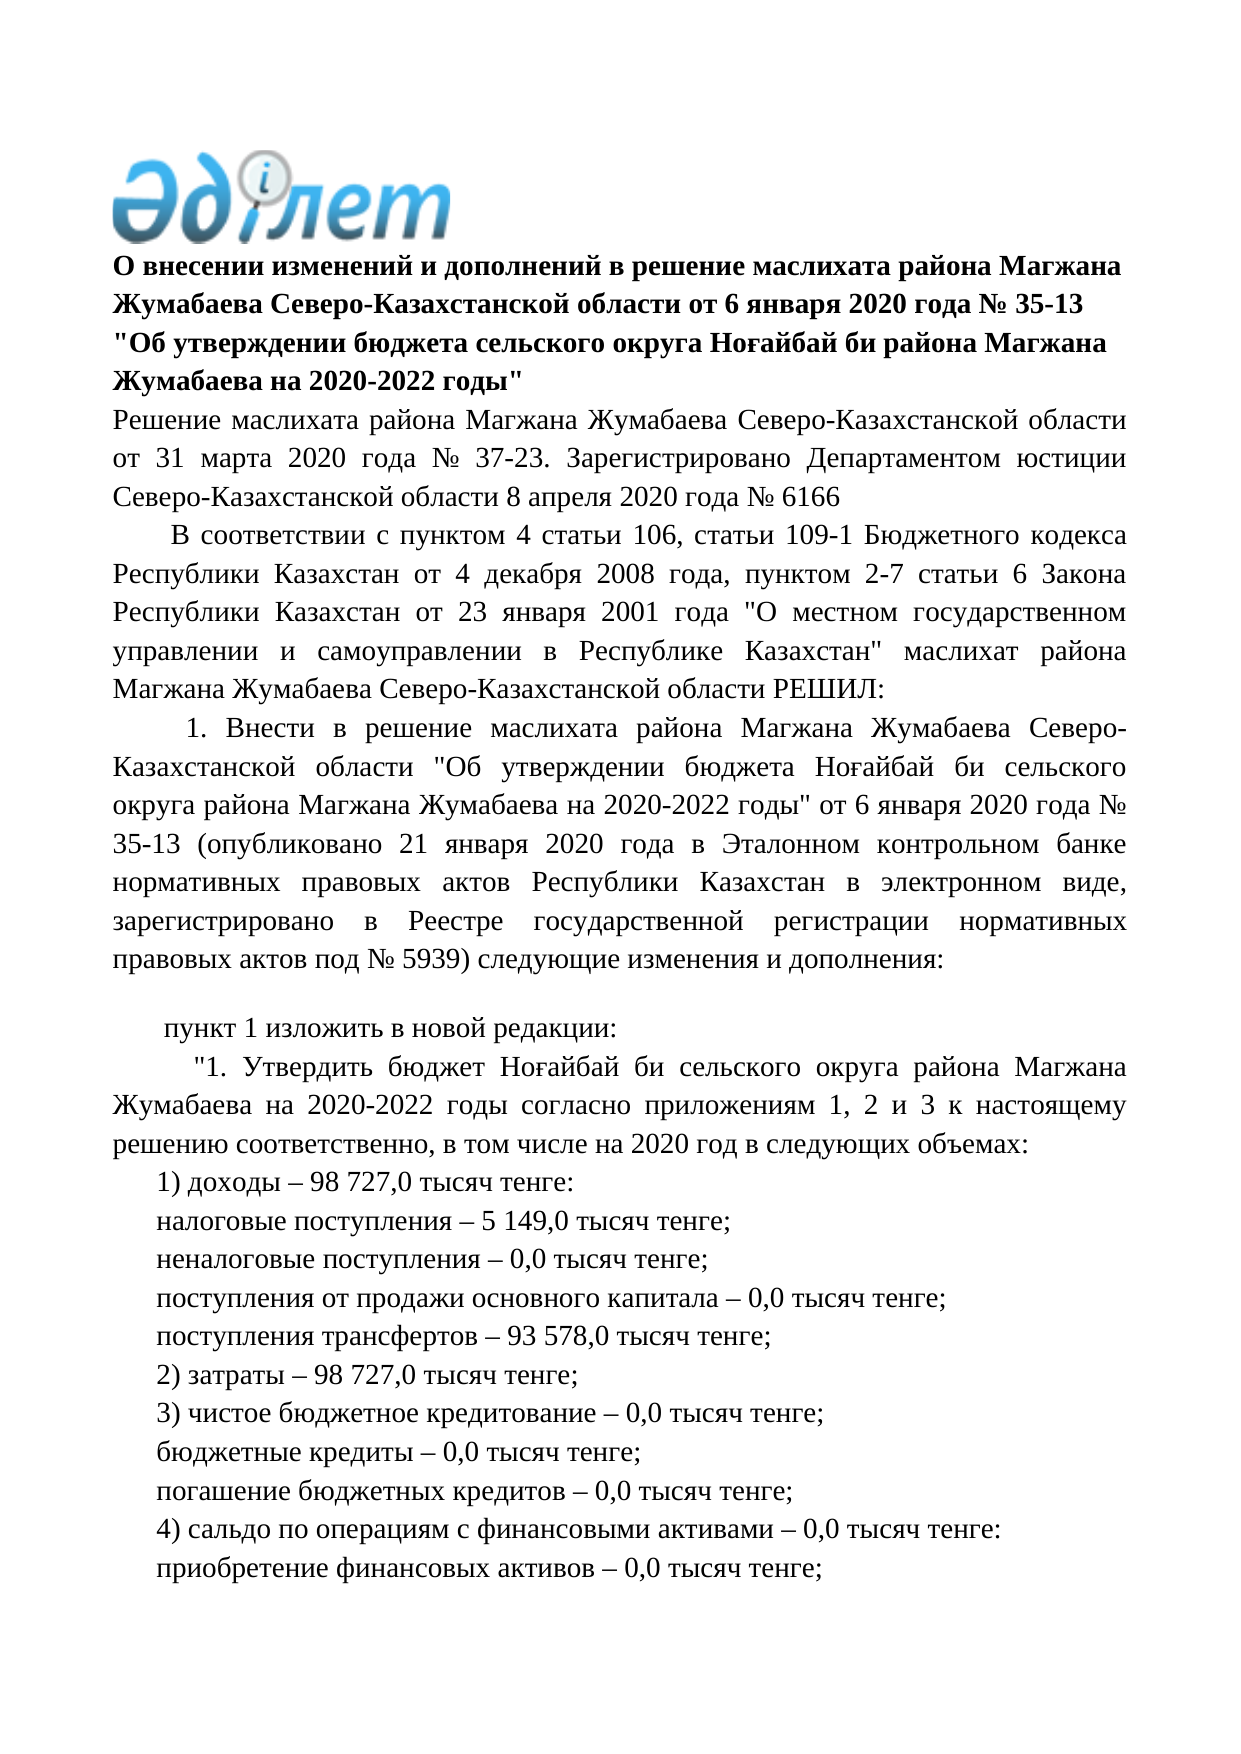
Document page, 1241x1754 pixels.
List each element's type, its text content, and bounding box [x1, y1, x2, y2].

text налоговые поступления – 5 149,0 тысяч тенге; [112, 1203, 1128, 1236]
text "1. Утвердить бюджет Ноғайбай би сельского округа района Магжана Жумабаева на 2020-2022 годы согласно приложениям 1, 2 и 3 к настоящему решению соответственно, в том числе на 2020 год в следующих объемах: [112, 1049, 1128, 1159]
text В соответствии с пунктом 4 статьи 106, статьи 109-1 Бюджетного кодекса Республики Казахстан от 4 декабря 2008 года, пунктом 2-7 статьи 6 Закона Республики Казахстан от 23 января 2001 года "О местном государственном управлении и самоуправлении в Республике Казахстан" маслихат района Магжана Жумабаева Северо-Казахстанской области РЕШИЛ: [112, 517, 1128, 705]
text 1) доходы – 98 727,0 тысяч тенге: [112, 1164, 1128, 1198]
text Решение маслихата района Магжана Жумабаева Северо-Казахстанской области от 31 марта 2020 года № 37-23. Зарегистрировано Департаментом юстиции Северо-Казахстанской области 8 апреля 2020 года № 6166 [112, 402, 1128, 512]
text 4) сальдо по операциям с финансовыми активами – 0,0 тысяч тенге: [112, 1511, 1128, 1545]
text неналоговые поступления – 0,0 тысяч тенге; [112, 1241, 1128, 1275]
text бюджетные кредиты – 0,0 тысяч тенге; [112, 1434, 1128, 1468]
text поступления от продажи основного капитала – 0,0 тысяч тенге; [112, 1280, 1128, 1313]
text 2) затраты – 98 727,0 тысяч тенге; [112, 1357, 1128, 1391]
text пункт 1 изложить в новой редакции: [112, 1010, 1128, 1044]
text погашение бюджетных кредитов – 0,0 тысяч тенге; [112, 1473, 1128, 1506]
picture [112, 150, 451, 244]
text 3) чистое бюджетное кредитование – 0,0 тысяч тенге; [112, 1396, 1128, 1429]
text О внесении изменений и дополнений в решение маслихата района Магжана Жумабаева Северо-Казахстанской области от 6 января 2020 года № 35-13 "Об утверждении бюджета сельского округа Ноғайбай би района Магжана Жумабаева на 2020-2022 годы" [112, 248, 1128, 397]
text 1. Внести в решение маслихата района Магжана Жумабаева Северо-Казахстанской области "Об утверждении бюджета Ноғайбай би сельского округа района Магжана Жумабаева на 2020-2022 годы" от 6 января 2020 года № 35-13 (опубликовано 21 января 2020 года в Эталонном контрольном банке нормативных правовых актов Республики Казахстан в электронном виде, зарегистрировано в Реестре государственной регистрации нормативных правовых актов под № 5939) следующие изменения и дополнения: [112, 710, 1128, 975]
text поступления трансфертов – 93 578,0 тысяч тенге; [112, 1318, 1128, 1352]
text приобретение финансовых активов – 0,0 тысяч тенге; [112, 1550, 1128, 1583]
